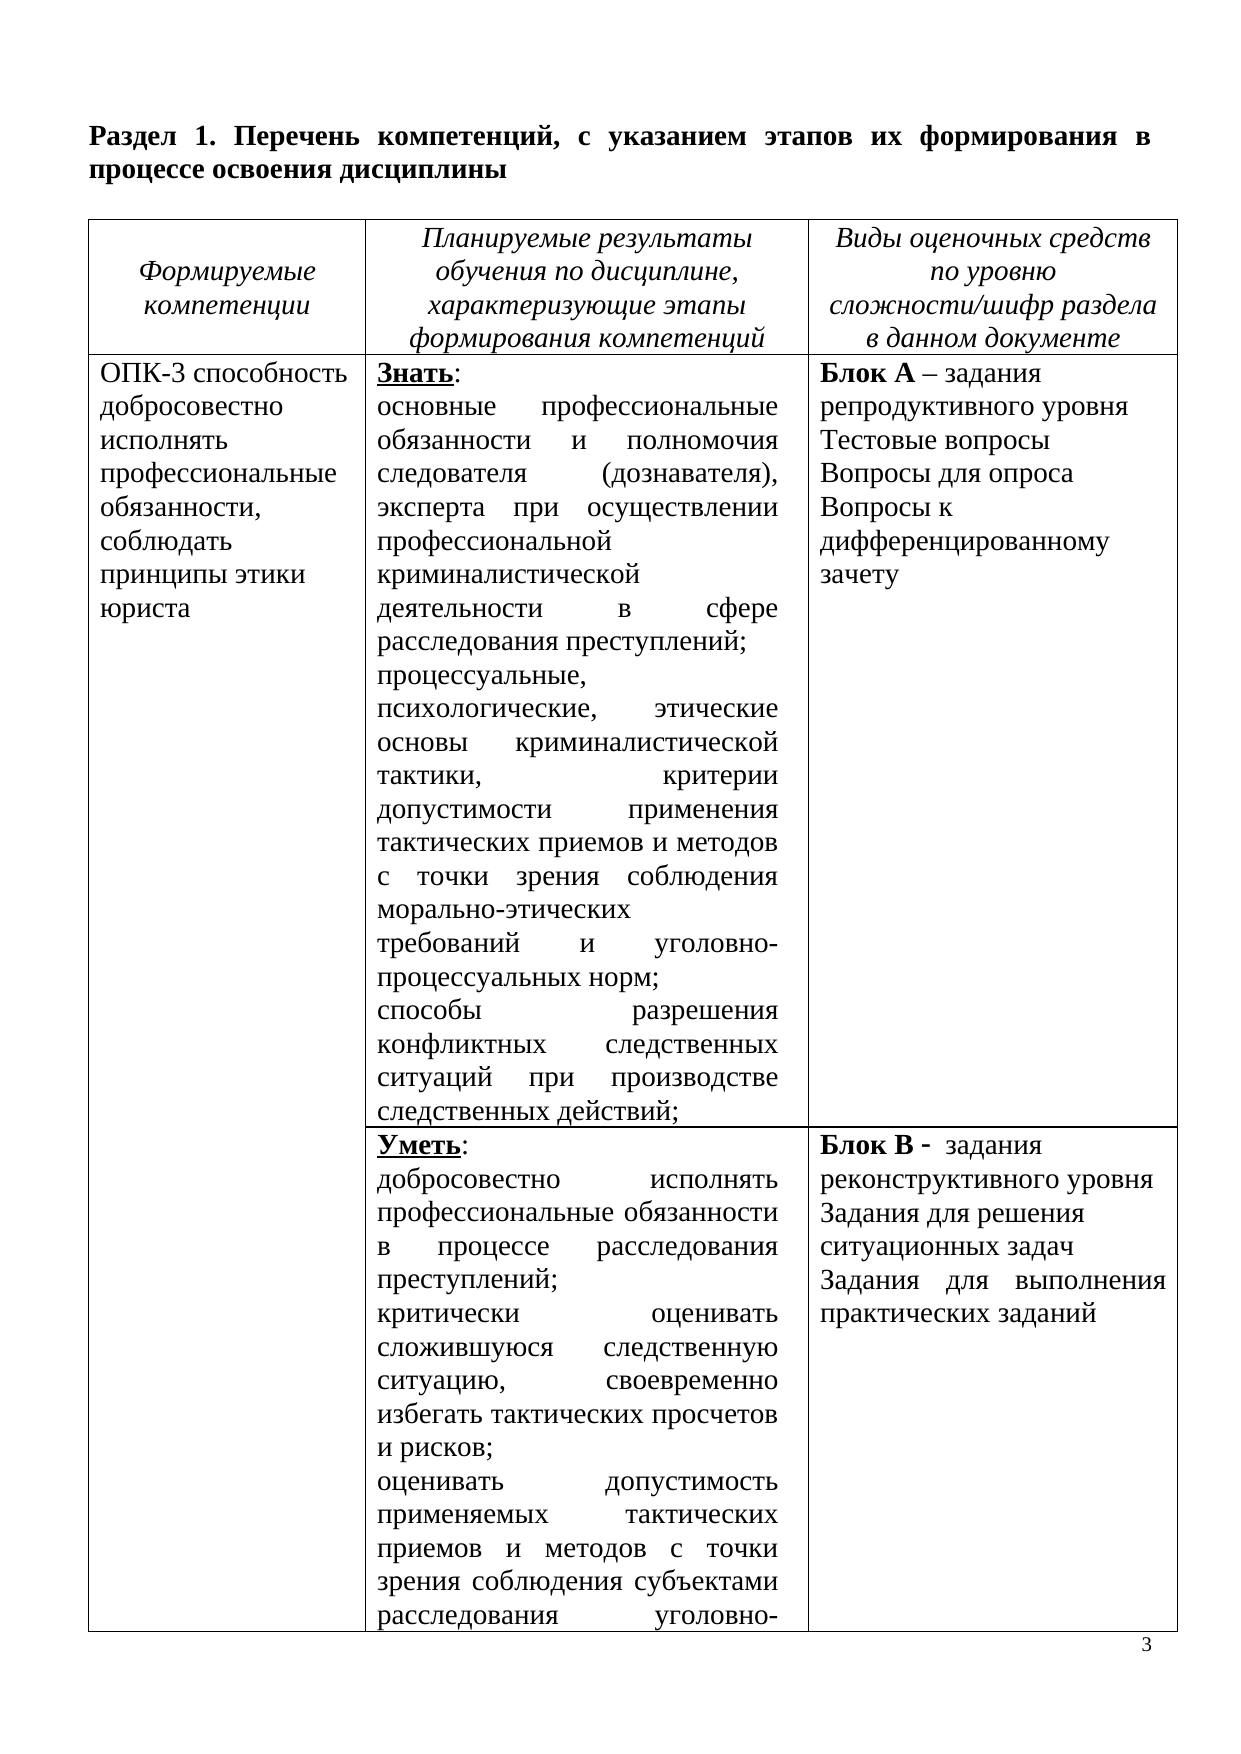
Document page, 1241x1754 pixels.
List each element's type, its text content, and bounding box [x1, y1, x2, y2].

table_cell Блок А – задания репродуктивного уровня Тестовые вопросы Вопросы для опроса Вопросы к дифференцированному зачету [809, 355, 1177, 1126]
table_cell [809, 1128, 1177, 1631]
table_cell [366, 1128, 808, 1631]
table_header Планируемые результаты обучения по дисциплине, характеризующие этапы формирования компетенций [366, 220, 808, 354]
text Раздел 1. Перечень компетенций, с указанием этапов их формирования в процессе освоения дисциплины [88, 118, 1152, 185]
table_cell ОПК-3 способность добросовестно исполнять профессиональные обязанности, соблюдать принципы этики юриста [89, 355, 365, 1631]
table_header Формируемые компетенции [89, 220, 365, 354]
table_header Виды оценочных средств по уровню сложности/шифр раздела в данном документе [809, 220, 1177, 354]
table_cell Знать: основные профессиональные обязанности и полномочия следователя (дознавателя), эксперта при осуществлении профессиональной криминалистической деятельности в сфере расследования преступлений; процессуальные, психологические, этические основы криминалистической тактики, критерии допустимости применения тактических приемов и методов с точки зрения соблюдения морально-этических требований и уголовно-процессуальных норм; способы разрешения конфликтных следственных ситуаций при производстве следственных действий; [366, 355, 808, 1126]
